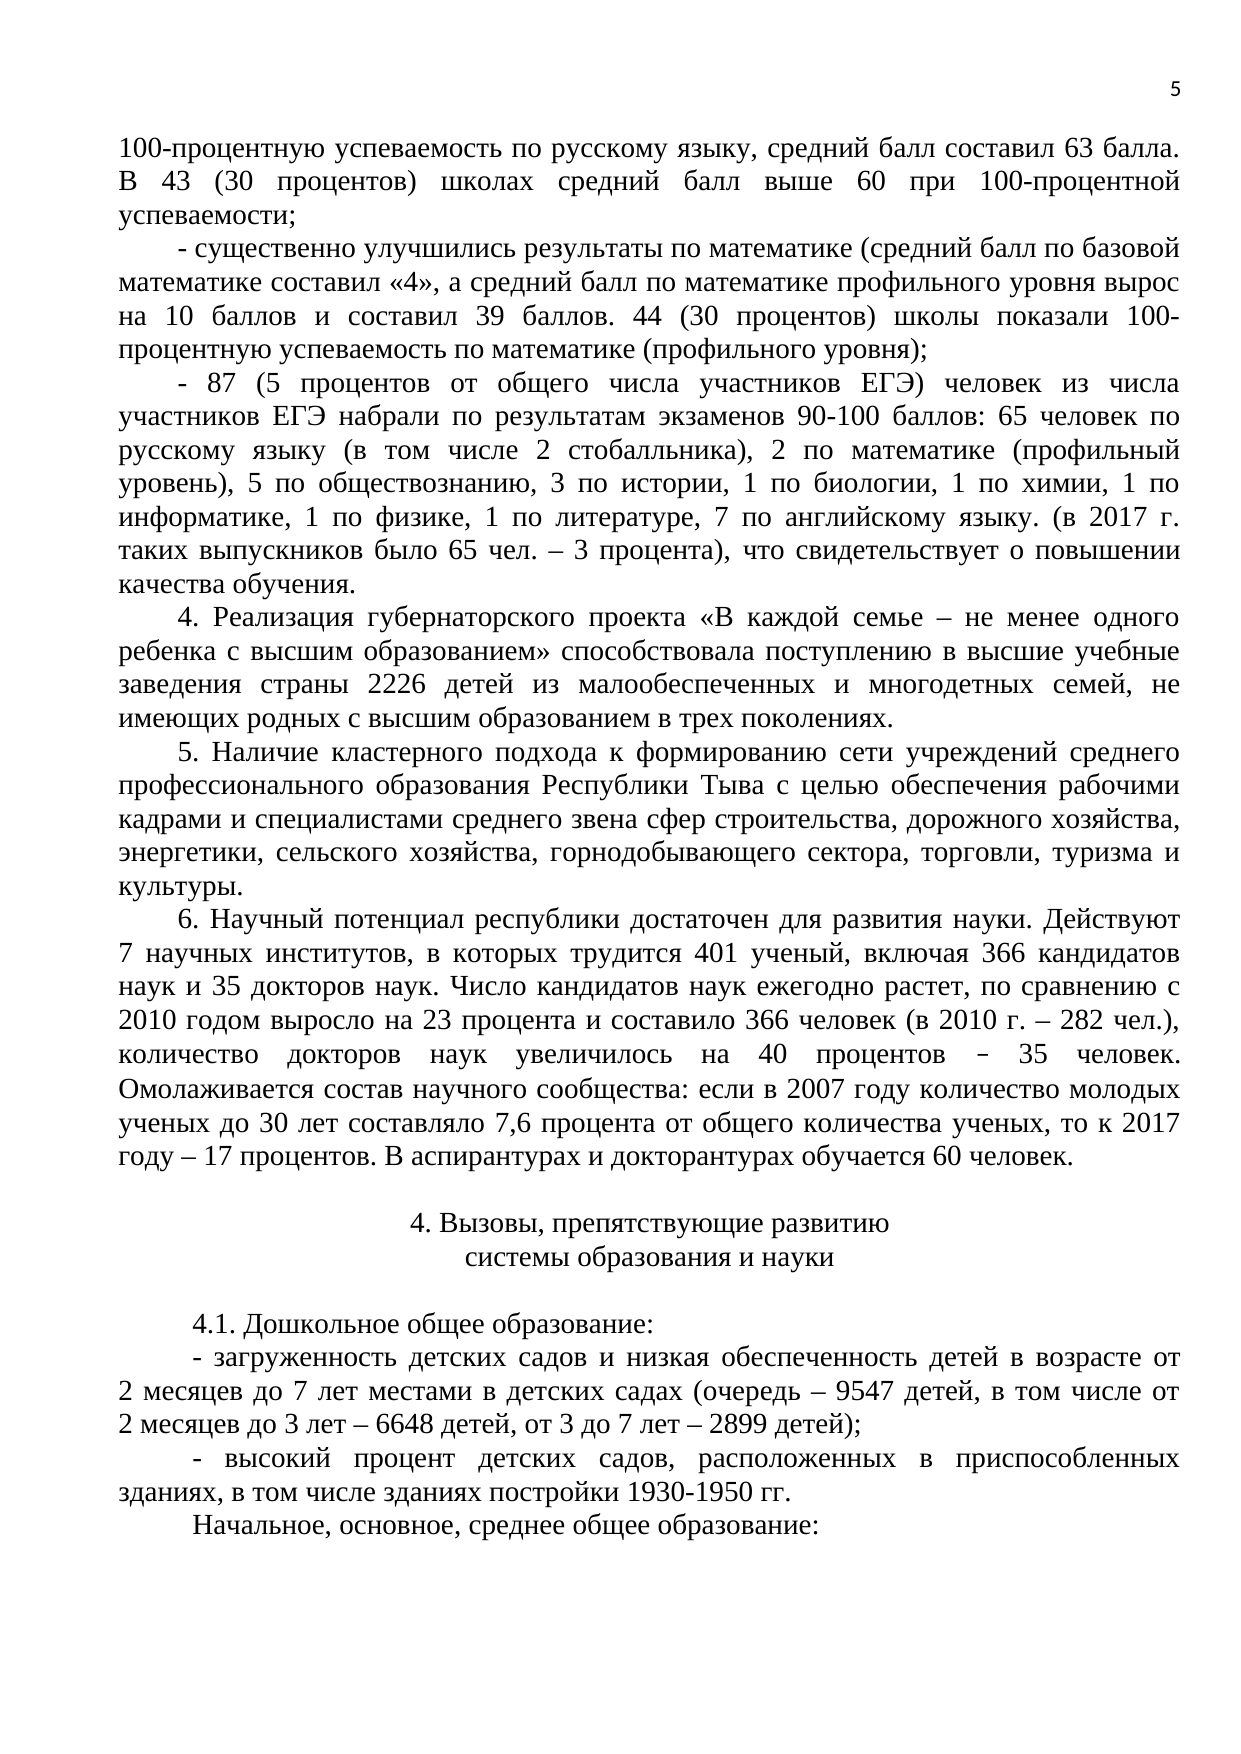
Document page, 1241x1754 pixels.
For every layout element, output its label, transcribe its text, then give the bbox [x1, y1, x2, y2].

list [118, 130, 1181, 231]
text - высокий процент детских садов, расположенных в приспособленных зданиях, в том числе зданиях постройки 1930-1950 гг. [118, 1440, 1181, 1507]
list 6. Научный потенциал республики достаточен для развития науки. Действуют 7 научных институтов, в которых трудится 401 ученый, включая 366 кандидатов наук и 35 докторов наук. Число кандидатов наук ежегодно растет, по сравнению с 2010 годом выросло на 23 процента и составило 366 человек (в 2010 г. – 282 чел.), количество докторов наук увеличилось на 40 процентов – 35 человек. Омолаживается состав научного сообщества: если в 2007 году количество молодых ученых до 30 лет составляло 7,6 процента от общего количества ученых, то к 2017 году – 17 процентов. В аспирантурах и докторантурах обучается 60 человек. [118, 901, 1181, 1172]
list 4.1. Дошкольное общее образование: [192, 1306, 1181, 1339]
text Начальное, основное, среднее общее образование: [118, 1507, 1181, 1541]
list 5. Наличие кластерного подхода к формированию сети учреждений среднего профессионального образования Республики Тыва с целью обеспечения рабочими кадрами и специалистами среднего звена сфер строительства, дорожного хозяйства, энергетики, сельского хозяйства, горнодобывающего сектора, торговли, туризма и культуры. [118, 734, 1181, 901]
text системы образования и науки [118, 1239, 1181, 1272]
list - существенно улучшились результаты по математике (средний балл по базовой математике составил «4», а средний балл по математике профильного уровня вырос на 10 баллов и составил 39 баллов. 44 (30 процентов) школы показали 100-процентную успеваемость по математике (профильного уровня); [118, 231, 1181, 365]
list - 87 (5 процентов от общего числа участников ЕГЭ) человек из числа участников ЕГЭ набрали по результатам экзаменов 90-100 баллов: 65 человек по русскому языку (в том числе 2 стобалльника), 2 по математике (профильный уровень), 5 по обществознанию, 3 по истории, 1 по биологии, 1 по химии, 1 по информатике, 1 по физике, 1 по литературе, 7 по английскому языку. (в 2017 г. таких выпускников было 65 чел. – 3 процента), что свидетельствует о повышении качества обучения. [118, 365, 1181, 599]
list 4. Реализация губернаторского проекта «В каждой семье – не менее одного ребенка с высшим образованием» способствовала поступлению в высшие учебные заведения страны 2226 детей из малообеспеченных и многодетных семей, не имеющих родных с высшим образованием в трех поколениях. [118, 599, 1181, 734]
text - загруженность детских садов и низкая обеспеченность детей в возрасте от 2 месяцев до 7 лет местами в детских садах (очередь – 9547 детей, в том числе от 2 месяцев до 3 лет – 6648 детей, от 3 до 7 лет – 2899 детей); [118, 1339, 1181, 1440]
text 4. Вызовы, препятствующие развитию [118, 1205, 1181, 1239]
